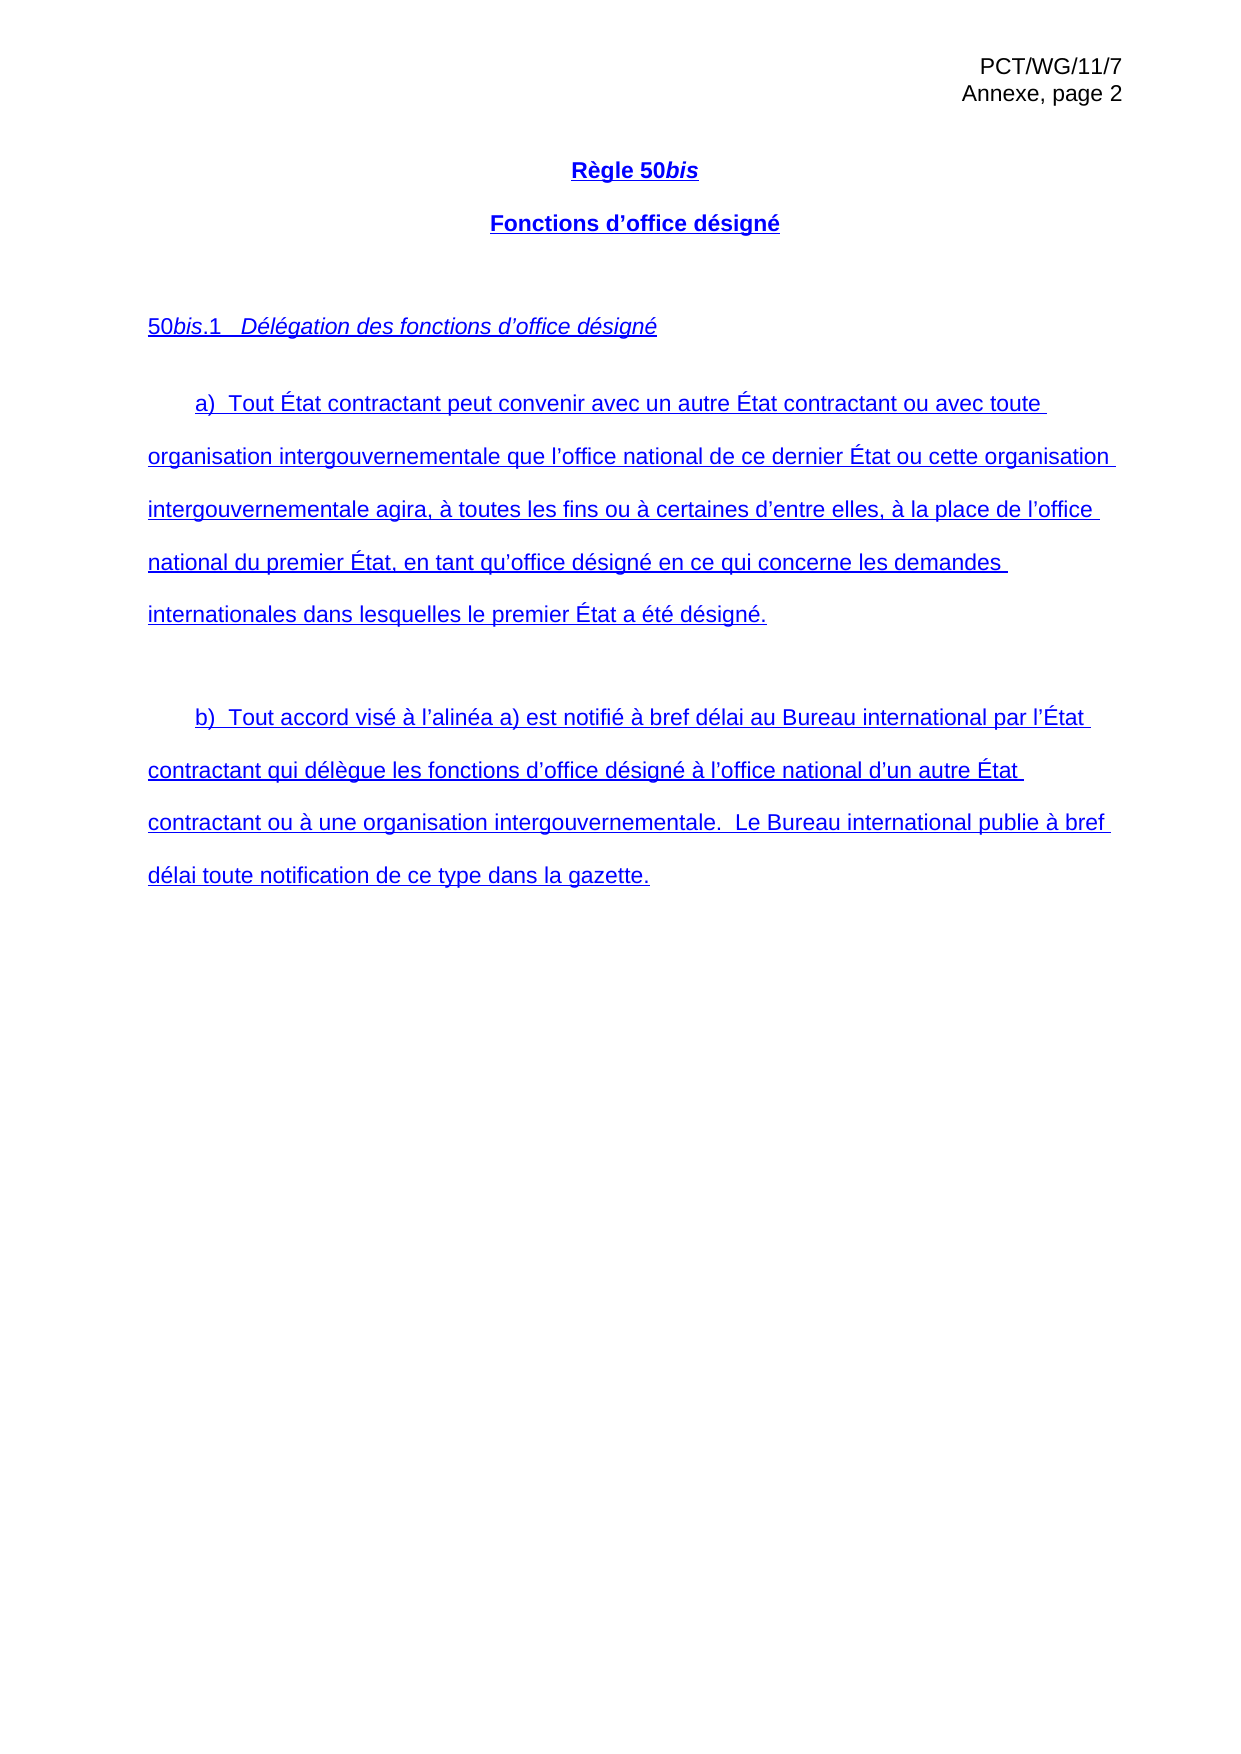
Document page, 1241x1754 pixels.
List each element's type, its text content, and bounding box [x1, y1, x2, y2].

title Règle 50bis Fonctions d’office désigné [148, 157, 1122, 236]
text b) Tout accord visé à l’alinéa a) est notifié à bref délai au Bureau international par l’État contractant qui délègue les fonctions d’office désigné à l’office national d’un autre État contractant ou à une organisation intergouvernementale. Le Bureau international publie à bref délai toute notification de ce type dans la gazette. [148, 704, 1122, 888]
text a) Tout État contractant peut convenir avec un autre État contractant ou avec toute organisation intergouvernementale que l’office national de ce dernier État ou cette organisation intergouvernementale agira, à toutes les fins ou à certaines d’entre elles, à la place de l’office national du premier État, en tant qu’office désigné en ce qui concerne les demandes internationales dans lesquelles le premier État a été désigné. [148, 390, 1122, 627]
text 50bis.1 Délégation des fonctions d’office désigné [148, 313, 1122, 339]
